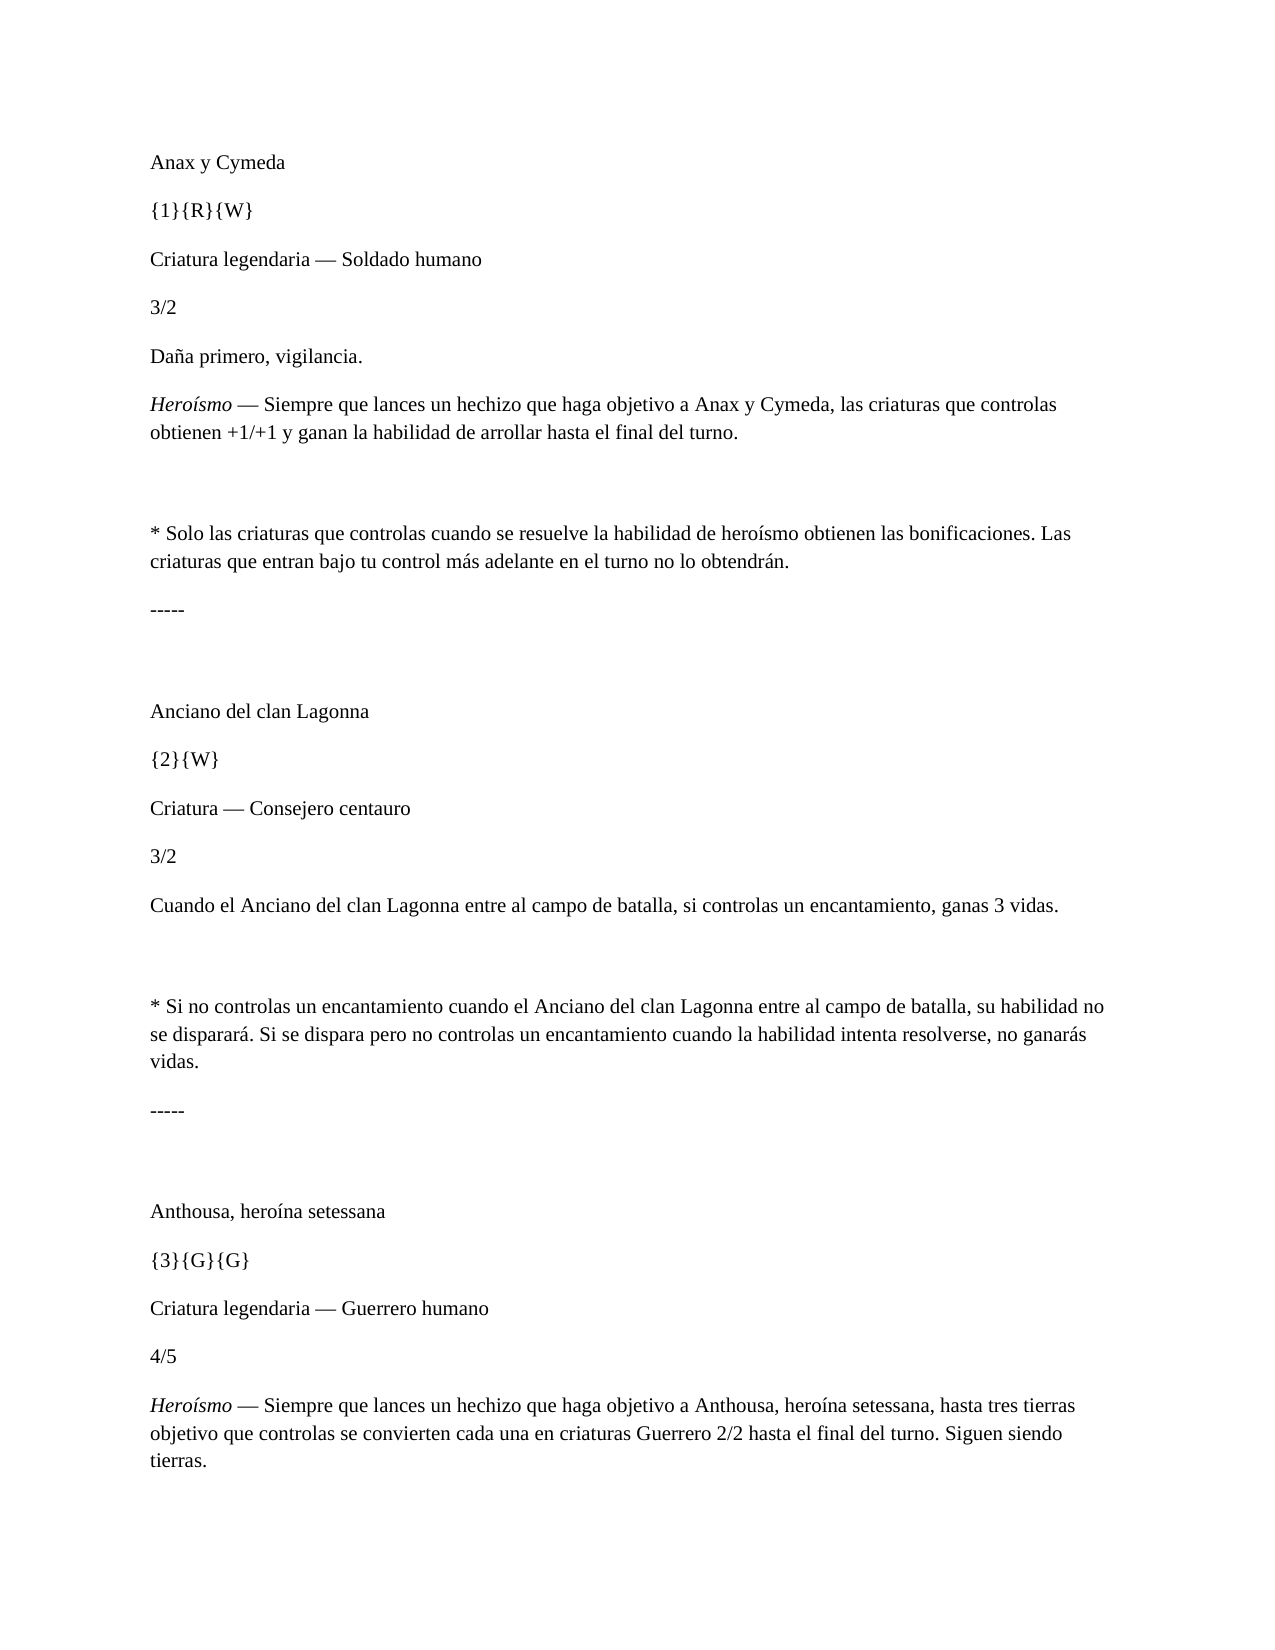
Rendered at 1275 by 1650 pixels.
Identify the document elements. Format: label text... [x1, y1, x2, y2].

text * Si no controlas un encantamiento cuando el Anciano del clan Lagonna entre al campo de batalla, su habilidad no se disparará. Si se dispara pero no controlas un encantamiento cuando la habilidad intenta resolverse, no ganarás vidas. [150, 994, 1125, 1073]
text {1}{R}{W} [150, 198, 1125, 222]
text Cuando el Anciano del clan Lagonna entre al campo de batalla, si controlas un encantamiento, ganas 3 vidas. [150, 892, 1125, 917]
text Anax y Cymeda [150, 150, 1125, 174]
text Anciano del clan Lagonna [150, 699, 1125, 723]
text Criatura — Consejero centauro [150, 796, 1125, 820]
text ----- [150, 1098, 1125, 1122]
text Criatura legendaria — Guerrero humano [150, 1296, 1125, 1320]
text Criatura legendaria — Soldado humano [150, 247, 1125, 271]
text Heroísmo — Siempre que lances un hechizo que haga objetivo a Anthousa, heroína setessana, hasta tres tierras objetivo que controlas se convierten cada una en criaturas Guerrero 2/2 hasta el final del turno. Siguen siendo tierras. [150, 1393, 1125, 1472]
text ----- [150, 597, 1125, 621]
text Anthousa, heroína setessana [150, 1199, 1125, 1223]
text Daña primero, vigilancia. [150, 344, 1125, 368]
text Heroísmo — Siempre que lances un hechizo que haga objetivo a Anax y Cymeda, las criaturas que controlas obtienen +1/+1 y ganan la habilidad de arrollar hasta el final del turno. [150, 392, 1125, 444]
text * Solo las criaturas que controlas cuando se resuelve la habilidad de heroísmo obtienen las bonificaciones. Las criaturas que entran bajo tu control más adelante en el turno no lo obtendrán. [150, 521, 1125, 573]
text {3}{G}{G} [150, 1247, 1125, 1272]
text {2}{W} [150, 747, 1125, 771]
text 3/2 [150, 295, 1125, 319]
text 3/2 [150, 844, 1125, 868]
text 4/5 [150, 1344, 1125, 1368]
